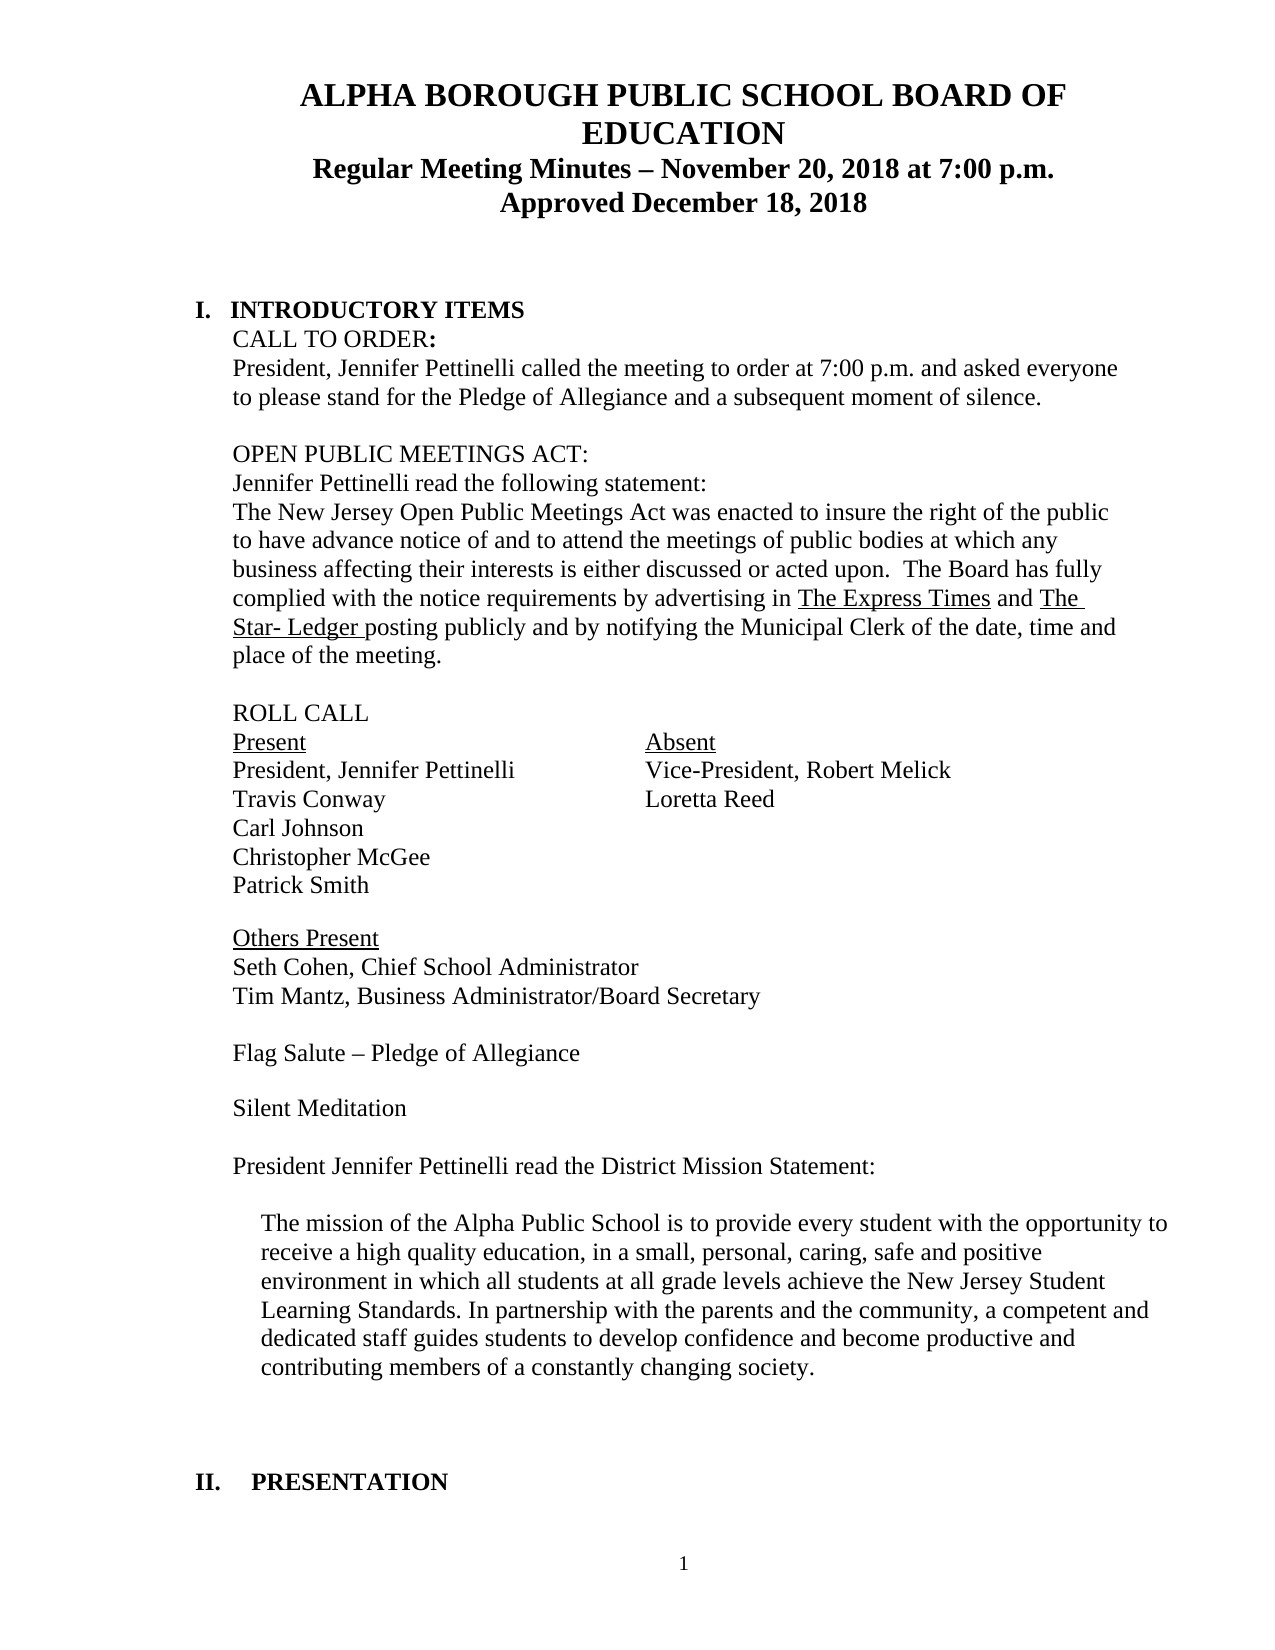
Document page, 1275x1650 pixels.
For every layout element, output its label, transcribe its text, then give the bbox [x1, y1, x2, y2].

text Silent Meditation [232, 1093, 1275, 1122]
text ROLL CALL [232, 698, 1129, 727]
subtitle I. Introductory Items [195, 296, 1129, 324]
text The New Jersey Open Public Meetings Act was enacted to insure the right of the public to have advance notice of and to attend the meetings of public bodies at which any business affecting their interests is either discussed or acted upon. The Board has fully complied with the notice requirements by advertising in The Express Times and The Star- Ledger posting publicly and by notifying the Municipal Clerk of the date, time and place of the meeting. [232, 497, 1129, 669]
text Tim Mantz, Business Administrator/Board Secretary [232, 981, 1129, 1010]
text Flag Salute – Pledge of Allegiance [232, 1038, 1275, 1067]
text President, Jennifer Pettinelli called the meeting to order at 7:00 p.m. and asked everyone to please stand for the Pledge of Allegiance and a subsequent moment of silence. [232, 353, 1129, 411]
text Travis Conway Loretta Reed [232, 784, 1129, 813]
text Others Present [232, 923, 1129, 952]
text President, Jennifer Pettinelli Vice-President, Robert Melick [232, 756, 1129, 784]
text President Jennifer Pettinelli read the District Mission Statement: [232, 1151, 1275, 1180]
text CALL TO ORDER: [232, 324, 1129, 353]
text Carl Johnson [232, 813, 1129, 842]
list The mission of the Alpha Public School is to provide every student with the opportunity to receive a high quality education, in a small, personal, caring, safe and positive environment in which all students at all grade levels achieve the New Jersey Student Learning Standards. In partnership with the parents and the community, a competent and dedicated staff guides students to develop confidence and become productive and contributing members of a constantly changing society. [261, 1208, 1172, 1381]
text Seth Cohen, Chief School Administrator [232, 952, 1129, 981]
text Christopher McGee [232, 842, 1129, 871]
text II. PRESENTATION [195, 1467, 1172, 1496]
text OPEN PUBLIC MEETINGS ACT: [232, 439, 1129, 468]
text Patrick Smith [232, 871, 1129, 899]
text Present Absent [232, 727, 1129, 756]
subtitle Jennifer Pettinelli read the following statement: [232, 468, 1129, 497]
